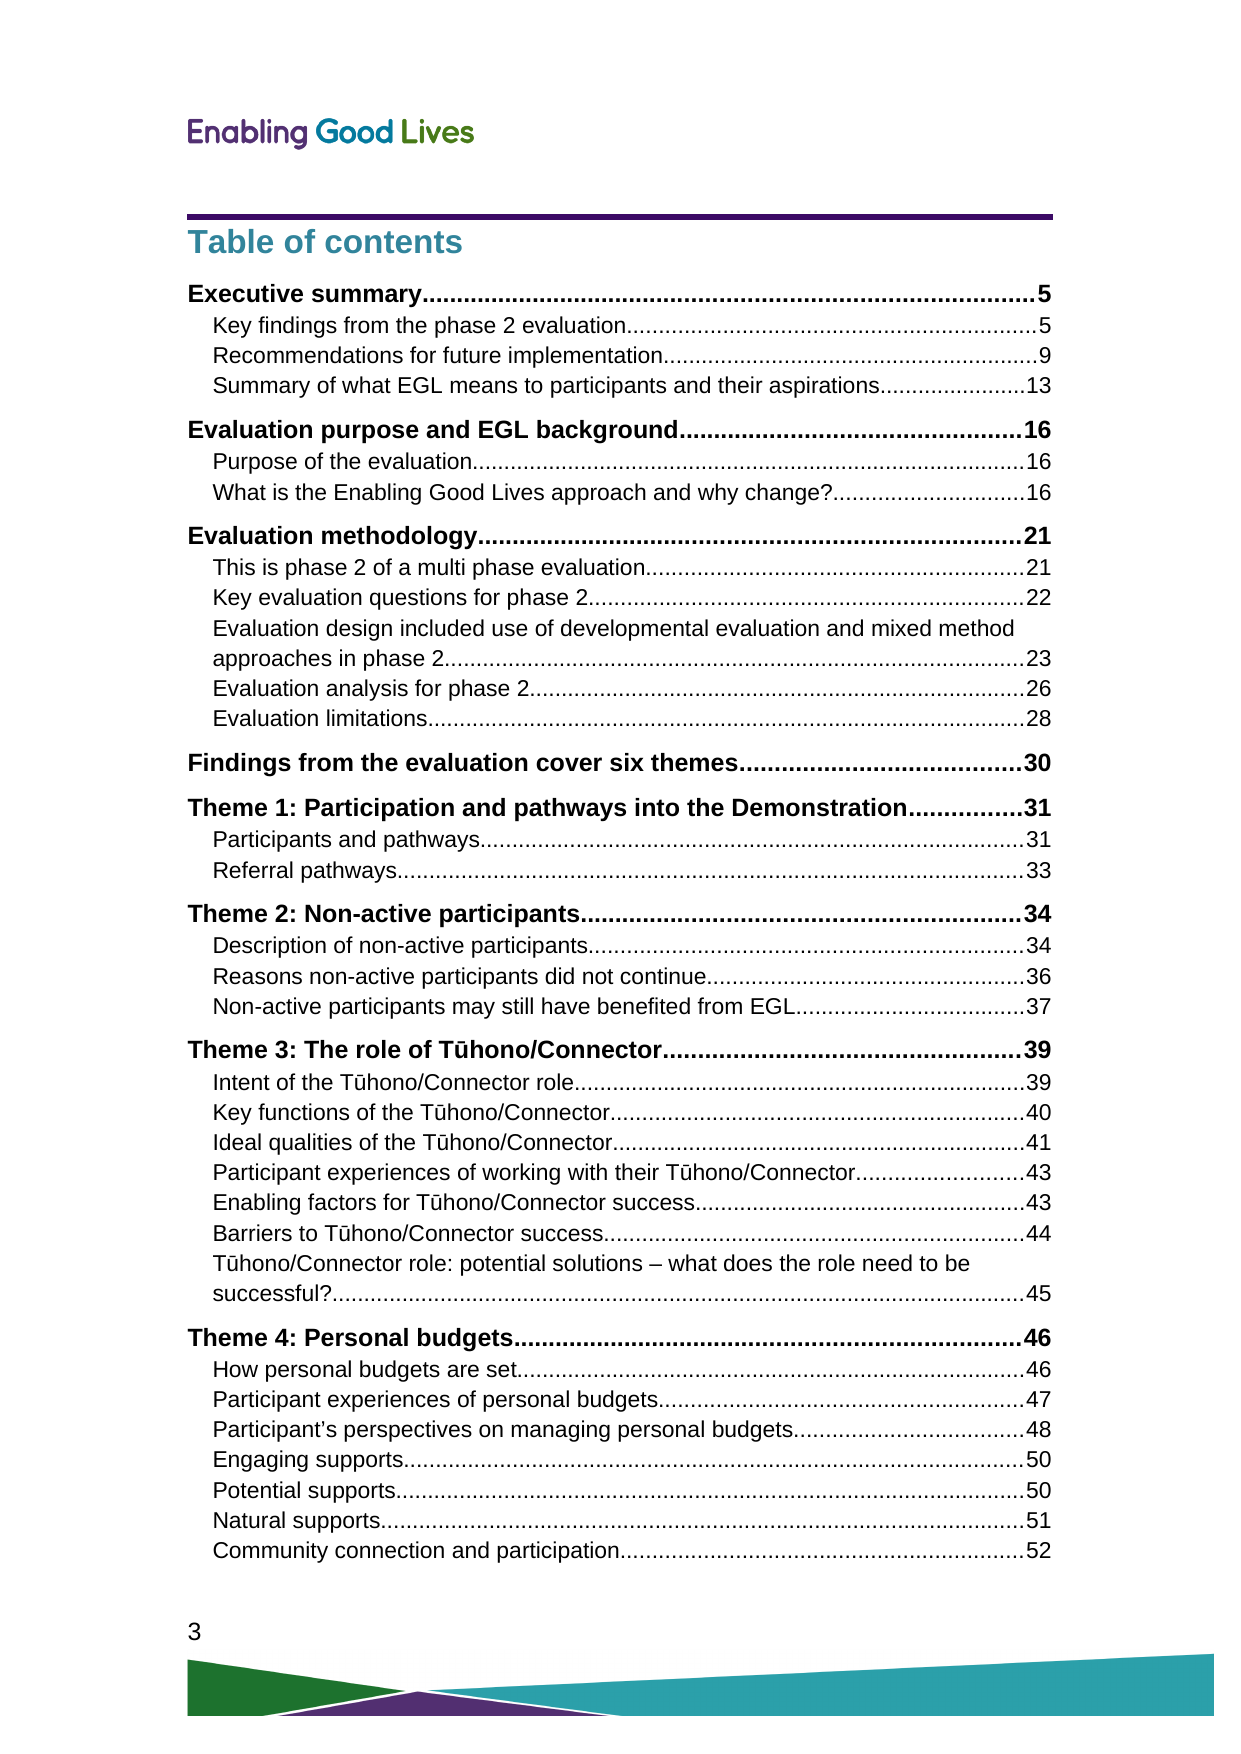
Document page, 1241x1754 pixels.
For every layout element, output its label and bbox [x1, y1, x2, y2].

picture [188, 1650, 1213, 1716]
picture [187, 99, 474, 169]
